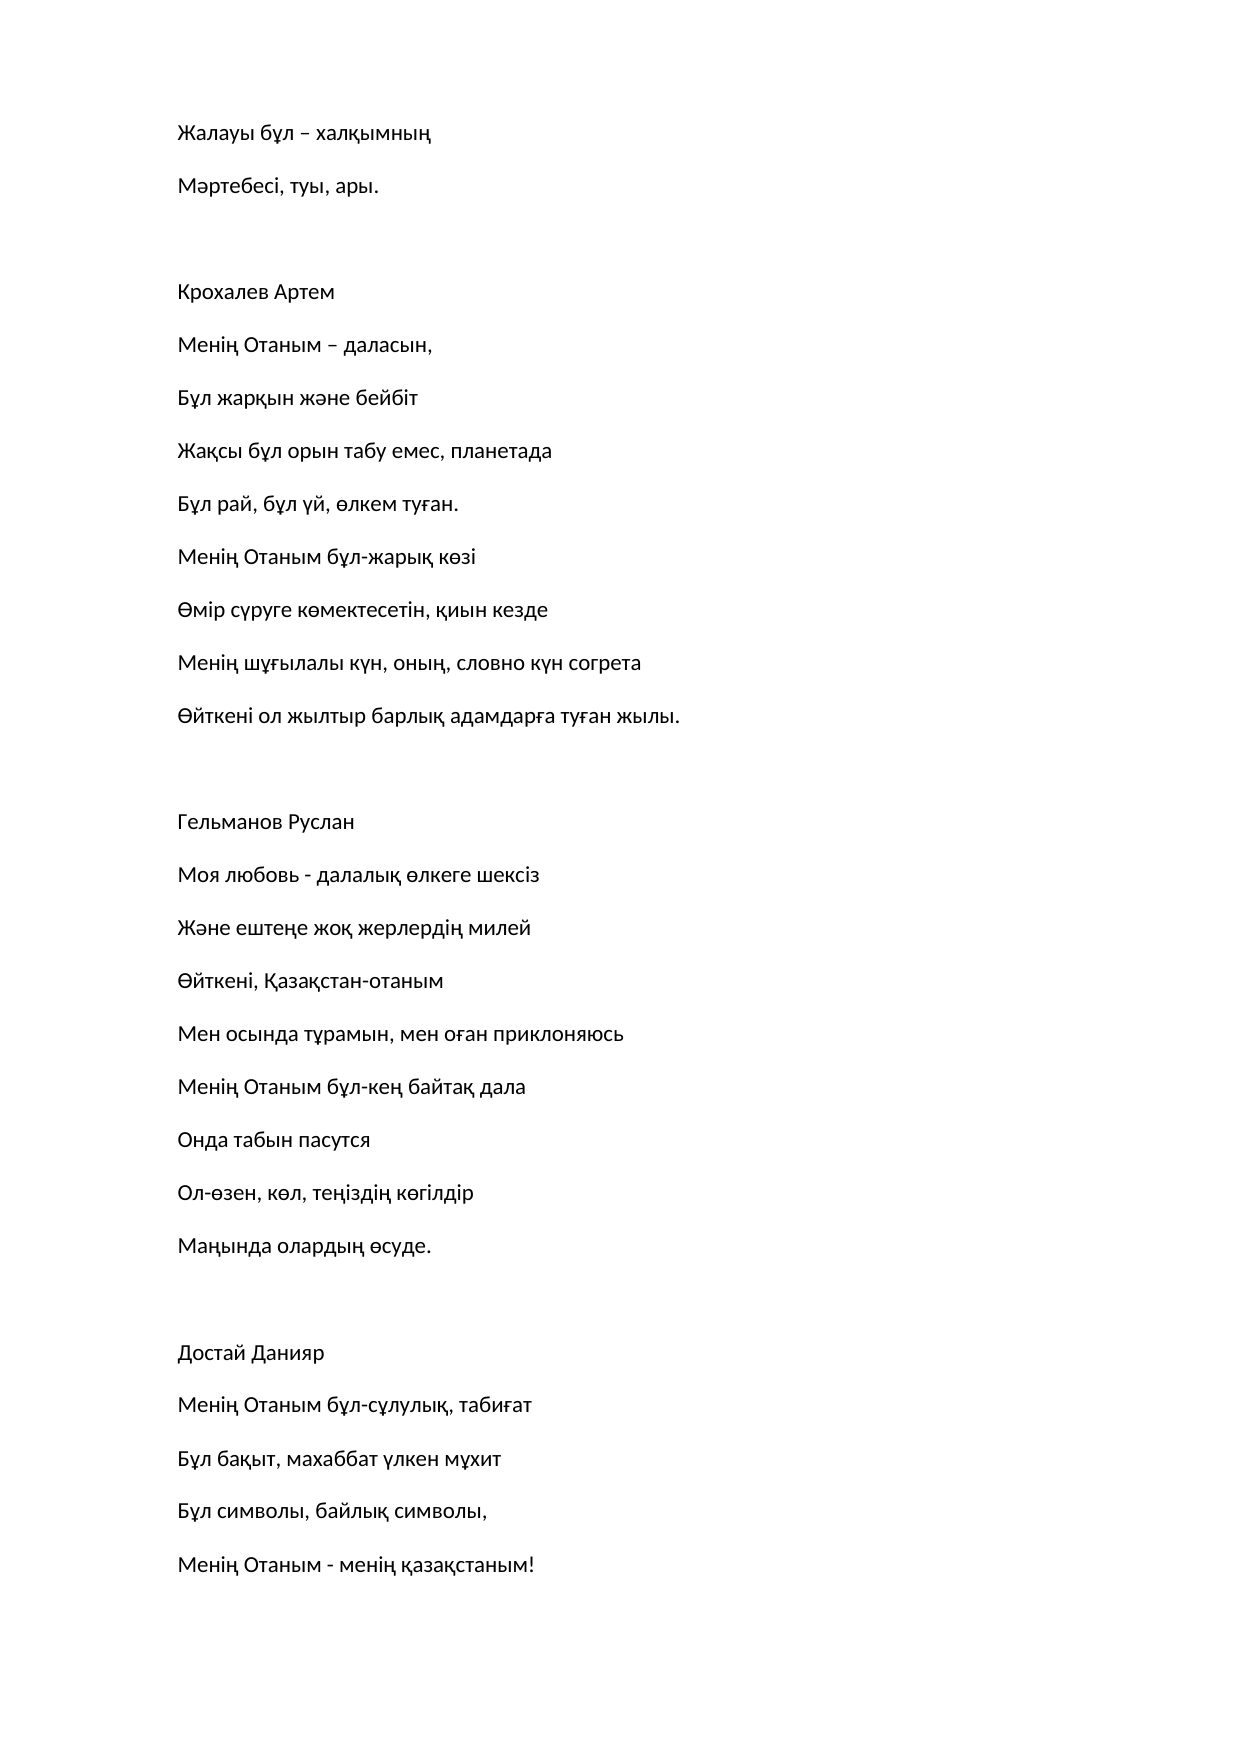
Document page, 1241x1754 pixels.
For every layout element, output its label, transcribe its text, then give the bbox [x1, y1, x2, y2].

text Крохалев Артем [177, 277, 1152, 305]
text Ол-өзен, көл, теңіздің көгілдір [177, 1178, 1152, 1207]
text Менің Отаным бұл-кең байтақ дала [177, 1072, 1152, 1101]
text Бұл символы, байлық символы, [177, 1497, 1152, 1525]
text Моя любовь - далалық өлкеге шексіз [177, 860, 1152, 888]
text Менің шұғылалы күн, оның, словно күн согрета [177, 648, 1152, 676]
text Менің Отаным - менің қазақстаным! [177, 1550, 1152, 1578]
text Бұл жарқын және бейбіт [177, 383, 1152, 411]
text Жақсы бұл орын табу емес, планетада [177, 436, 1152, 464]
text Мен осында тұрамын, мен оған приклоняюсь [177, 1019, 1152, 1047]
text Өйткені, Қазақстан-отаным [177, 966, 1152, 994]
text Гельманов Руслан [177, 807, 1152, 835]
text Достай Данияр [177, 1338, 1152, 1366]
text Бұл бақыт, махаббат үлкен мұхит [177, 1444, 1152, 1472]
text Және ештеңе жоқ жерлердің милей [177, 913, 1152, 941]
text Мәртебесі, туы, ары. [177, 171, 1152, 199]
text Бұл рай, бұл үй, өлкем туған. [177, 489, 1152, 517]
text Менің Отаным бұл-сұлулық, табиғат [177, 1391, 1152, 1419]
text Маңында олардың өсуде. [177, 1232, 1152, 1259]
text Менің Отаным – даласын, [177, 330, 1152, 358]
text Өмір сүруге көмектесетін, қиын кезде [177, 595, 1152, 623]
text Өйткені ол жылтыр барлық адамдарға туған жылы. [177, 701, 1152, 729]
text Менің Отаным бұл-жарық көзі [177, 542, 1152, 570]
text Жалауы бұл – халқымның [177, 118, 1152, 146]
text Онда табын пасутся [177, 1126, 1152, 1153]
